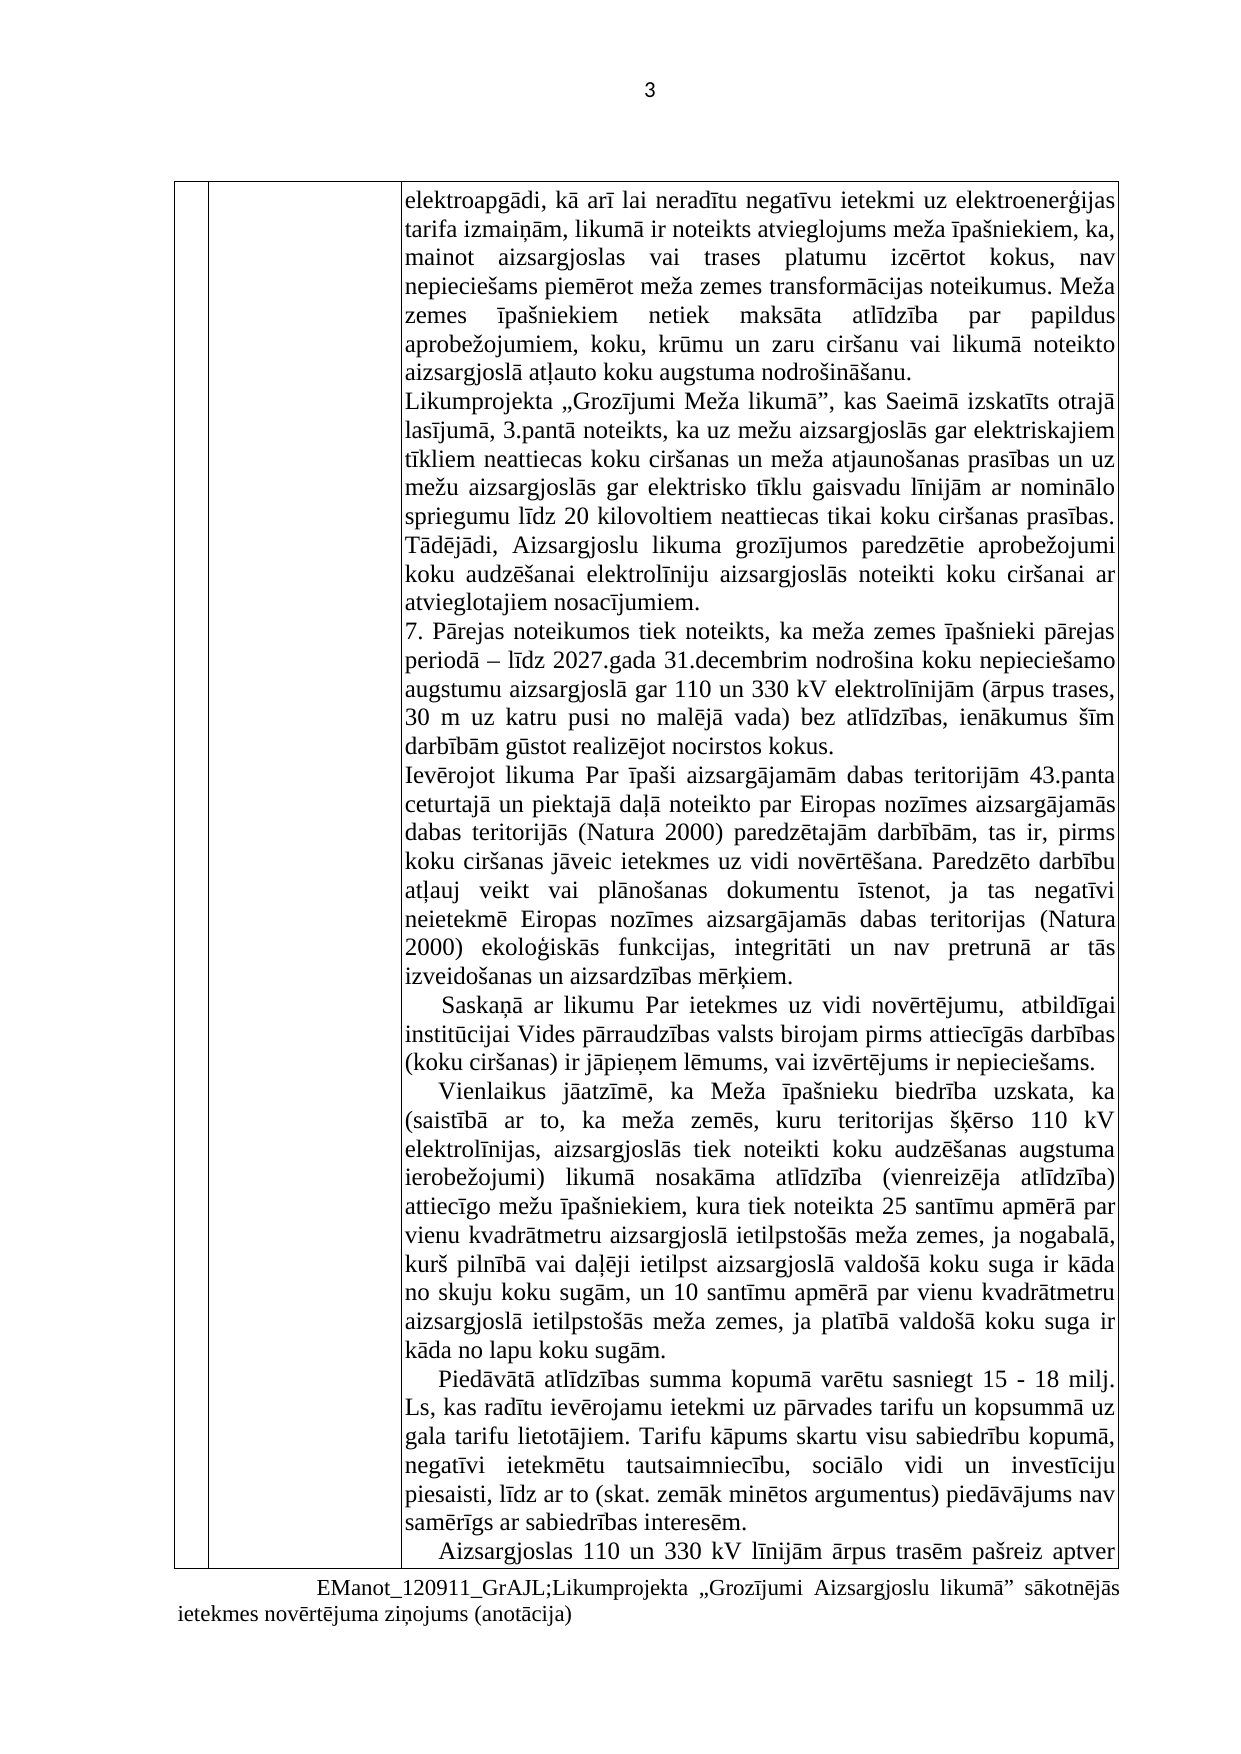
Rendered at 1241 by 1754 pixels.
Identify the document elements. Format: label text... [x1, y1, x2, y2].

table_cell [209, 182, 401, 1568]
table_cell 4. [175, 182, 208, 1568]
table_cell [402, 182, 1118, 1568]
